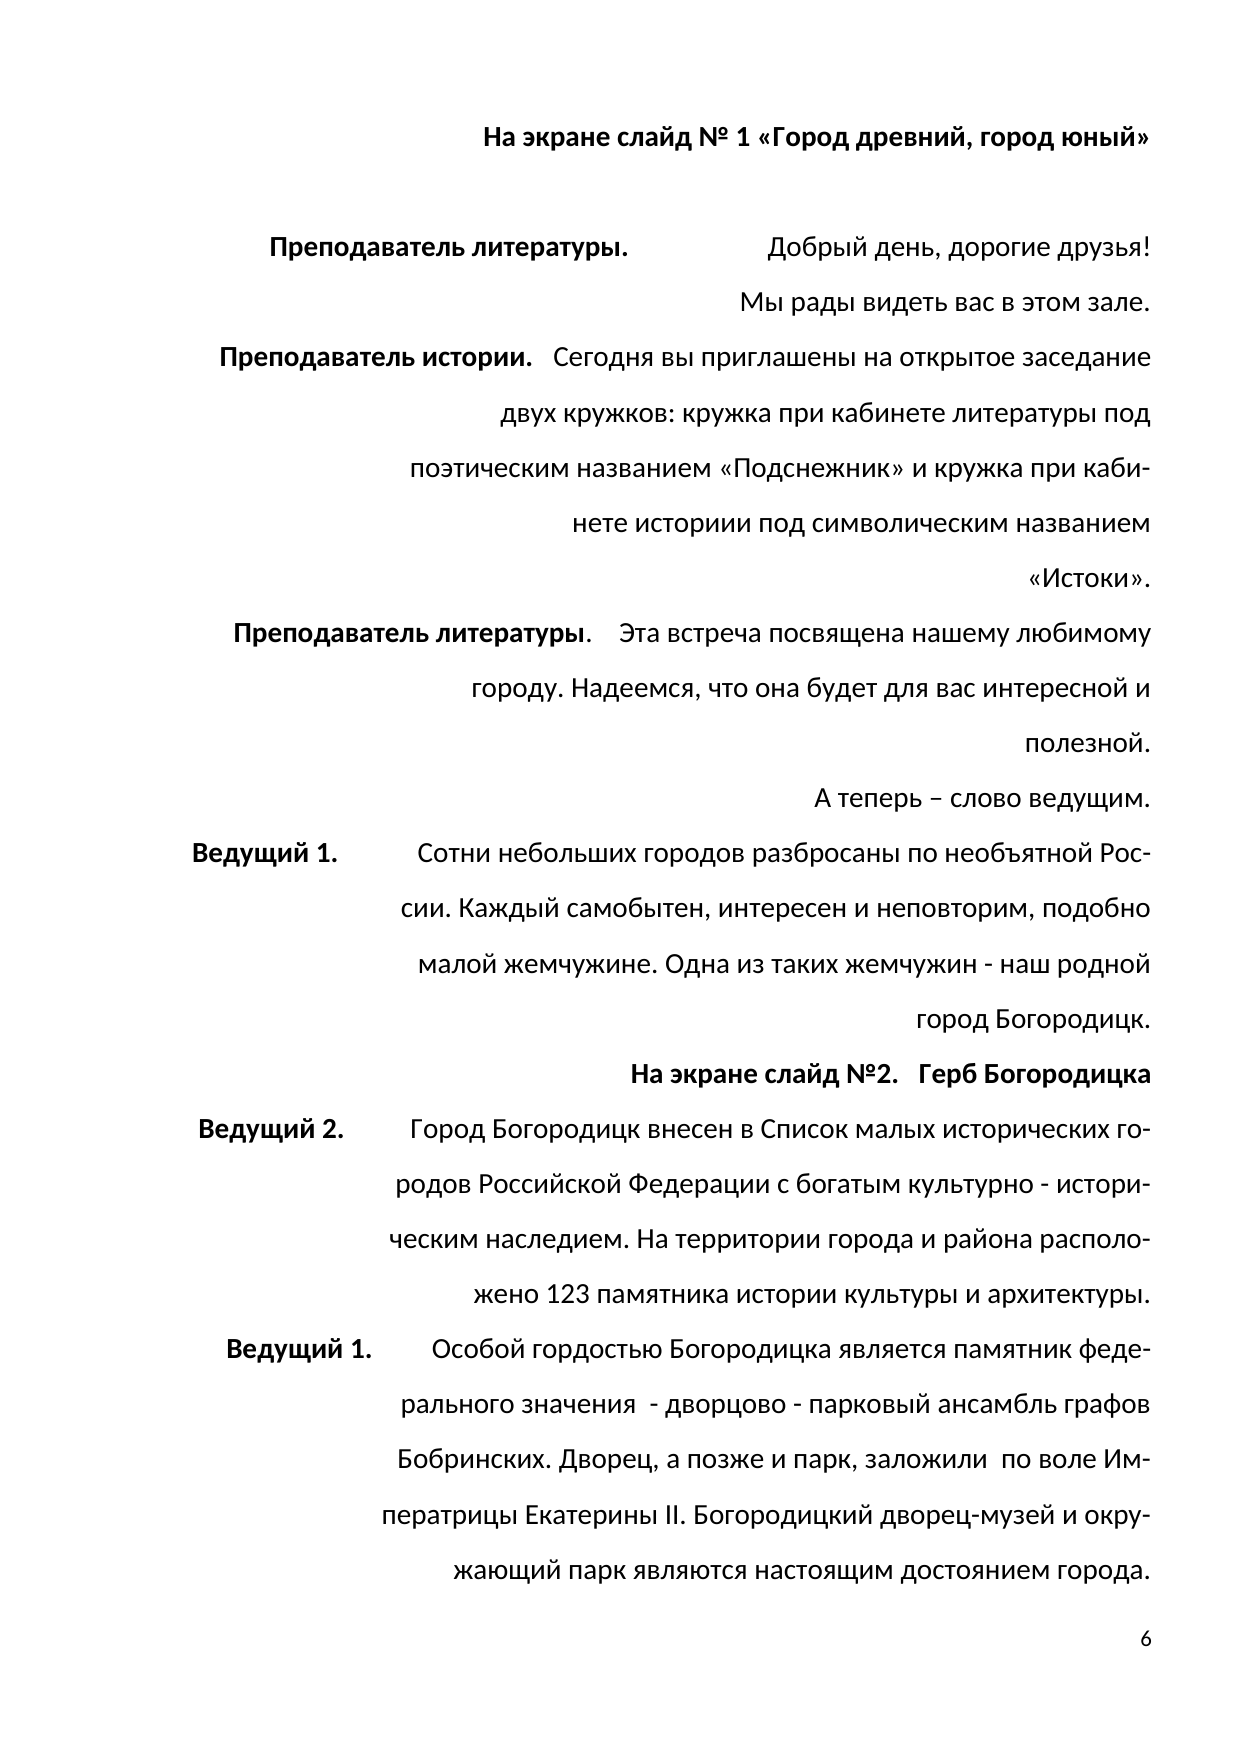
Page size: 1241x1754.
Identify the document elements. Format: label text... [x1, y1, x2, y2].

text жено 123 памятника истории культуры и архитектуры. [177, 1275, 1152, 1311]
text двух кружков: кружка при кабинете литературы под [177, 394, 1152, 429]
text Бобринских. Дворец, а позже и парк, заложили по воле Им- [177, 1441, 1152, 1476]
text жающий парк являются настоящим достоянием города. [177, 1551, 1152, 1586]
text На экране слайд №2. Герб Богородицка [177, 1055, 1152, 1091]
text «Истоки». [177, 559, 1152, 594]
text На экране слайд № 1 «Город древний, город юный» [177, 118, 1152, 154]
text нете историии под символическим названием [177, 504, 1152, 539]
text Преподаватель истории. Сегодня вы приглашены на открытое заседание [177, 338, 1152, 374]
text город Богородицк. [177, 1000, 1152, 1035]
text сии. Каждый самобытен, интересен и неповторим, подобно [177, 889, 1152, 925]
text А теперь – слово ведущим. [177, 779, 1152, 815]
text поэтическим названием «Подснежник» и кружка при каби- [177, 449, 1152, 484]
text полезной. [177, 724, 1152, 760]
text Преподаватель литературы. Эта встреча посвящена нашему любимому [177, 614, 1152, 650]
text Ведущий 1. Особой гордостью Богородицка является памятник феде- [177, 1330, 1152, 1366]
text Мы рады видеть вас в этом зале. [177, 283, 1152, 319]
text Ведущий 1. Сотни небольших городов разбросаны по необъятной Рос- [177, 834, 1152, 870]
text ческим наследием. На территории города и района располо- [177, 1220, 1152, 1256]
text Ведущий 2. Город Богородицк внесен в Список малых исторических го- [177, 1110, 1152, 1146]
text ператрицы Екатерины II. Богородицкий дворец-музей и окру- [177, 1496, 1152, 1531]
text городу. Надеемся, что она будет для вас интересной и [177, 669, 1152, 705]
text рального значения - дворцово - парковый ансамбль графов [177, 1386, 1152, 1421]
text малой жемчужине. Одна из таких жемчужин - наш родной [177, 945, 1152, 980]
text родов Российской Федерации с богатым культурно - истори- [148, 1165, 1152, 1201]
text Преподаватель литературы. Добрый день, дорогие друзья! [177, 228, 1152, 264]
